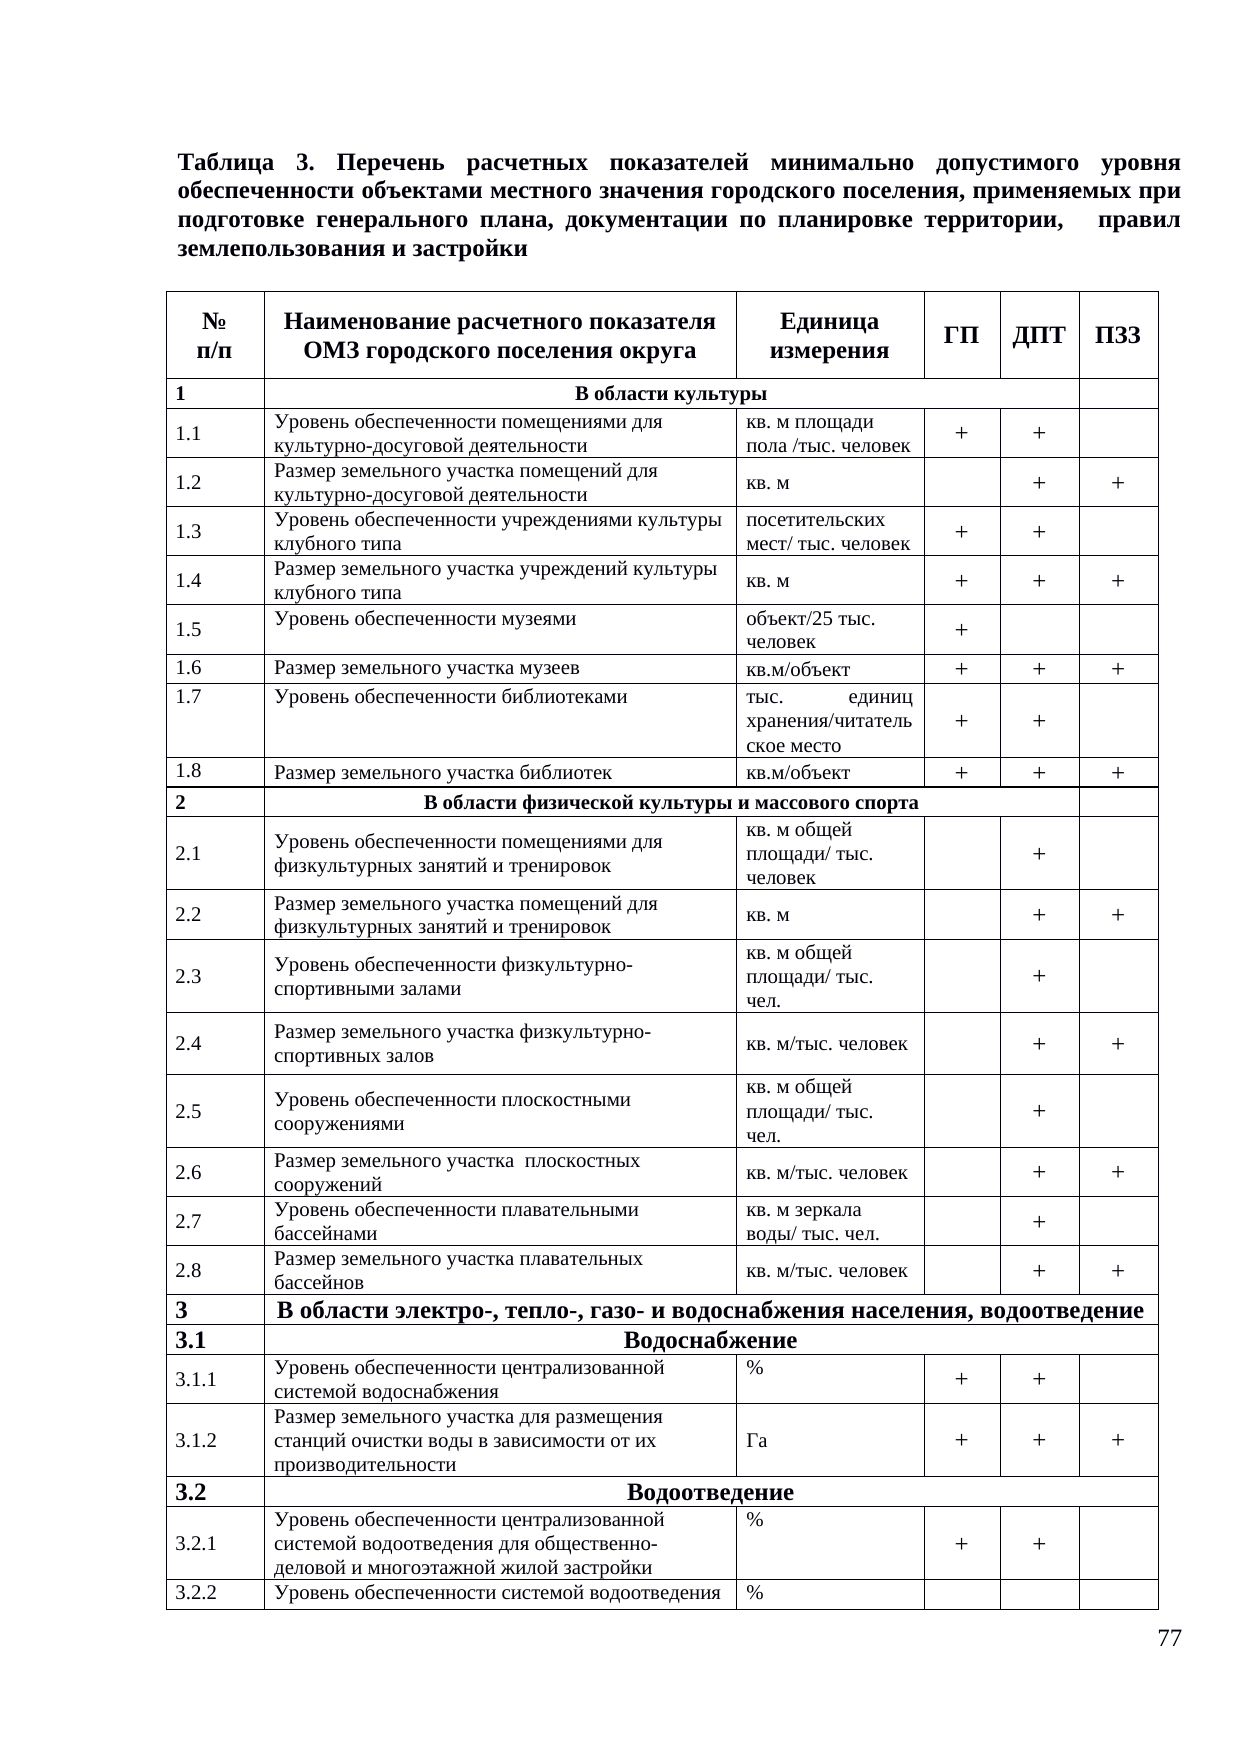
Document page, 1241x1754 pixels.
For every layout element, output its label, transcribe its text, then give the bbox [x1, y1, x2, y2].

table_cell + [1080, 890, 1158, 938]
table_cell + [1080, 458, 1158, 506]
table_cell [1080, 817, 1158, 889]
table_cell 1.5 [167, 605, 264, 653]
table_cell [1080, 1197, 1158, 1245]
table_cell + [1001, 1355, 1079, 1403]
table_cell кв. м зеркала воды/ тыс. чел. [737, 1197, 924, 1245]
table_cell Размер земельного участка помещений для культурно-досуговой деятельности [265, 458, 736, 506]
table_cell Размер земельного участка плоскостных сооружений [265, 1148, 736, 1196]
table_cell кв. м [737, 556, 924, 604]
table_cell Уровень обеспеченности учреждениями культуры клубного типа [265, 507, 736, 555]
table_cell + [1001, 1197, 1079, 1245]
table_cell [925, 458, 1000, 506]
table_cell + [1001, 684, 1079, 757]
table_cell 3.2.2 [167, 1580, 264, 1609]
table_cell Уровень обеспеченности централизованной системой водоотведения для общественно-деловой и многоэтажной жилой застройки [265, 1507, 736, 1579]
table_cell [1080, 684, 1158, 757]
table_cell Размер земельного участка плавательных бассейнов [265, 1246, 736, 1294]
table_header № п/п [167, 292, 264, 378]
table_cell + [925, 507, 1000, 555]
table_cell % [737, 1355, 924, 1403]
table_cell Уровень обеспеченности физкультурно-спортивными залами [265, 940, 736, 1012]
table_cell [1080, 409, 1158, 457]
table_cell Размер земельного участка помещений для физкультурных занятий и тренировок [265, 890, 736, 938]
table_cell + [925, 1355, 1000, 1403]
table_cell [925, 890, 1000, 938]
table_cell + [1001, 940, 1079, 1012]
table_cell кв. м/тыс. человек [737, 1246, 924, 1294]
table_cell 2.1 [167, 817, 264, 889]
table_cell [1080, 605, 1158, 653]
table_cell + [1001, 1075, 1079, 1147]
table_cell 2.2 [167, 890, 264, 938]
table_cell Га [737, 1404, 924, 1476]
table_cell [1001, 1580, 1079, 1609]
table_cell Размер земельного участка библиотек [265, 758, 736, 786]
table_cell + [925, 605, 1000, 653]
table_cell + [925, 655, 1000, 683]
table_cell + [1001, 1507, 1079, 1579]
table_cell кв.м/объект [737, 758, 924, 786]
table_cell 1 [167, 379, 264, 408]
table_cell [925, 1197, 1000, 1245]
table_cell [1080, 379, 1158, 408]
table_cell 3.2.1 [167, 1507, 264, 1579]
table_cell кв. м площади пола /тыс. человек [737, 409, 924, 457]
table_cell + [925, 409, 1000, 457]
text Таблица 3. Перечень расчетных показателей минимально допустимого уровня обеспеченности объектами местного значения городского поселения, применяемых при подготовке генерального плана, документации по планировке территории, правил землепользования и застройки [177, 147, 1182, 262]
table_cell 1.3 [167, 507, 264, 555]
table_cell кв. м общей площади/ тыс. человек [737, 817, 924, 889]
table_cell + [1001, 817, 1079, 889]
table_cell [1080, 940, 1158, 1012]
table_cell [925, 1148, 1000, 1196]
table_cell [925, 1013, 1000, 1073]
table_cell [265, 1580, 736, 1609]
table_cell + [1001, 890, 1079, 938]
table_cell + [925, 684, 1000, 757]
table_cell [925, 940, 1000, 1012]
table_cell + [1001, 1013, 1079, 1073]
table_header ДПТ [1001, 292, 1079, 378]
table_cell 3.2 [167, 1477, 264, 1506]
table_cell [1080, 1355, 1158, 1403]
table_cell + [1001, 1148, 1079, 1196]
table_cell + [1080, 1404, 1158, 1476]
table_cell [1080, 507, 1158, 555]
table_cell [1001, 605, 1079, 653]
table_cell 2.4 [167, 1013, 264, 1073]
table_cell + [1080, 655, 1158, 683]
table_cell + [1080, 556, 1158, 604]
table_cell + [925, 1404, 1000, 1476]
table_cell 1.1 [167, 409, 264, 457]
table_cell 1.8 [167, 758, 264, 786]
table_cell В области физической культуры и массового спорта [265, 788, 1079, 816]
table_header Наименование расчетного показателя ОМЗ городского поселения округа [265, 292, 736, 378]
table_cell + [1001, 409, 1079, 457]
table_cell 3.1.2 [167, 1404, 264, 1476]
table_cell + [925, 556, 1000, 604]
table_cell + [1001, 1246, 1079, 1294]
table_cell Размер земельного участка для размещения станций очистки воды в зависимости от их производительности [265, 1404, 736, 1476]
table_cell 2.5 [167, 1075, 264, 1147]
table_cell кв. м/тыс. человек [737, 1148, 924, 1196]
table_cell [925, 1075, 1000, 1147]
table_cell Уровень обеспеченности помещениями для физкультурных занятий и тренировок [265, 817, 736, 889]
table_cell Водоотведение [265, 1477, 1158, 1506]
table_cell кв. м общей площади/ тыс. чел. [737, 940, 924, 1012]
table_cell кв. м общей площади/ тыс. чел. [737, 1075, 924, 1147]
table_cell + [1001, 655, 1079, 683]
table_cell + [1080, 1013, 1158, 1073]
table_header ГП [925, 292, 1000, 378]
table_cell + [1001, 1404, 1079, 1476]
table_cell [1080, 1075, 1158, 1147]
table_cell кв. м [737, 458, 924, 506]
table_cell 2.8 [167, 1246, 264, 1294]
table_cell 1.6 [167, 655, 264, 683]
table_cell + [925, 758, 1000, 786]
table_cell + [1080, 1148, 1158, 1196]
table_cell 2.6 [167, 1148, 264, 1196]
table_cell 1.7 [167, 684, 264, 757]
table_cell + [1080, 758, 1158, 786]
table_cell кв. м/тыс. человек [737, 1013, 924, 1073]
table_cell Уровень обеспеченности помещениями для культурно-досуговой деятельности [265, 409, 736, 457]
table_cell [1080, 1580, 1158, 1609]
table_cell + [1001, 758, 1079, 786]
table_cell В области электро-, тепло-, газо- и водоснабжения населения, водоотведение [265, 1295, 1158, 1324]
table_cell 1.2 [167, 458, 264, 506]
table_cell + [1001, 458, 1079, 506]
table_cell 2.7 [167, 1197, 264, 1245]
table_cell 1.4 [167, 556, 264, 604]
table_cell + [1001, 556, 1079, 604]
table_cell Уровень обеспеченности плавательными бассейнами [265, 1197, 736, 1245]
table_cell 2 [167, 788, 264, 816]
table_cell + [925, 1507, 1000, 1579]
table_cell Размер земельного участка физкультурно-спортивных залов [265, 1013, 736, 1073]
table_cell Водоснабжение [265, 1325, 1158, 1354]
table_cell [1080, 788, 1158, 816]
table_cell [925, 1246, 1000, 1294]
table_header ПЗЗ [1080, 292, 1158, 378]
table_cell % [737, 1507, 924, 1579]
table_cell тыс. единиц хранения/читательское место [737, 684, 924, 757]
table_cell Уровень обеспеченности библиотеками [265, 684, 736, 757]
table_cell [925, 1580, 1000, 1609]
table_cell 3 [167, 1295, 264, 1324]
table_cell Размер земельного участка учреждений культуры клубного типа [265, 556, 736, 604]
table_cell 3.1 [167, 1325, 264, 1354]
table_cell кв.м/объект [737, 655, 924, 683]
table_cell 2.3 [167, 940, 264, 1012]
table_cell [925, 817, 1000, 889]
table_cell Уровень обеспеченности музеями [265, 605, 736, 653]
table_cell 3.1.1 [167, 1355, 264, 1403]
table_cell + [1001, 507, 1079, 555]
table_cell + [1080, 1246, 1158, 1294]
table_cell кв. м [737, 890, 924, 938]
table_cell Уровень обеспеченности плоскостными сооружениями [265, 1075, 736, 1147]
table_cell Размер земельного участка музеев [265, 655, 736, 683]
table_header Единица измерения [737, 292, 924, 378]
table_cell объект/25 тыс. человек [737, 605, 924, 653]
table_cell Уровень обеспеченности централизованной системой водоснабжения [265, 1355, 736, 1403]
table_cell % [737, 1580, 924, 1609]
table_cell посетительских мест/ тыс. человек [737, 507, 924, 555]
table_cell В области культуры [265, 379, 1079, 408]
table_cell [1080, 1507, 1158, 1579]
